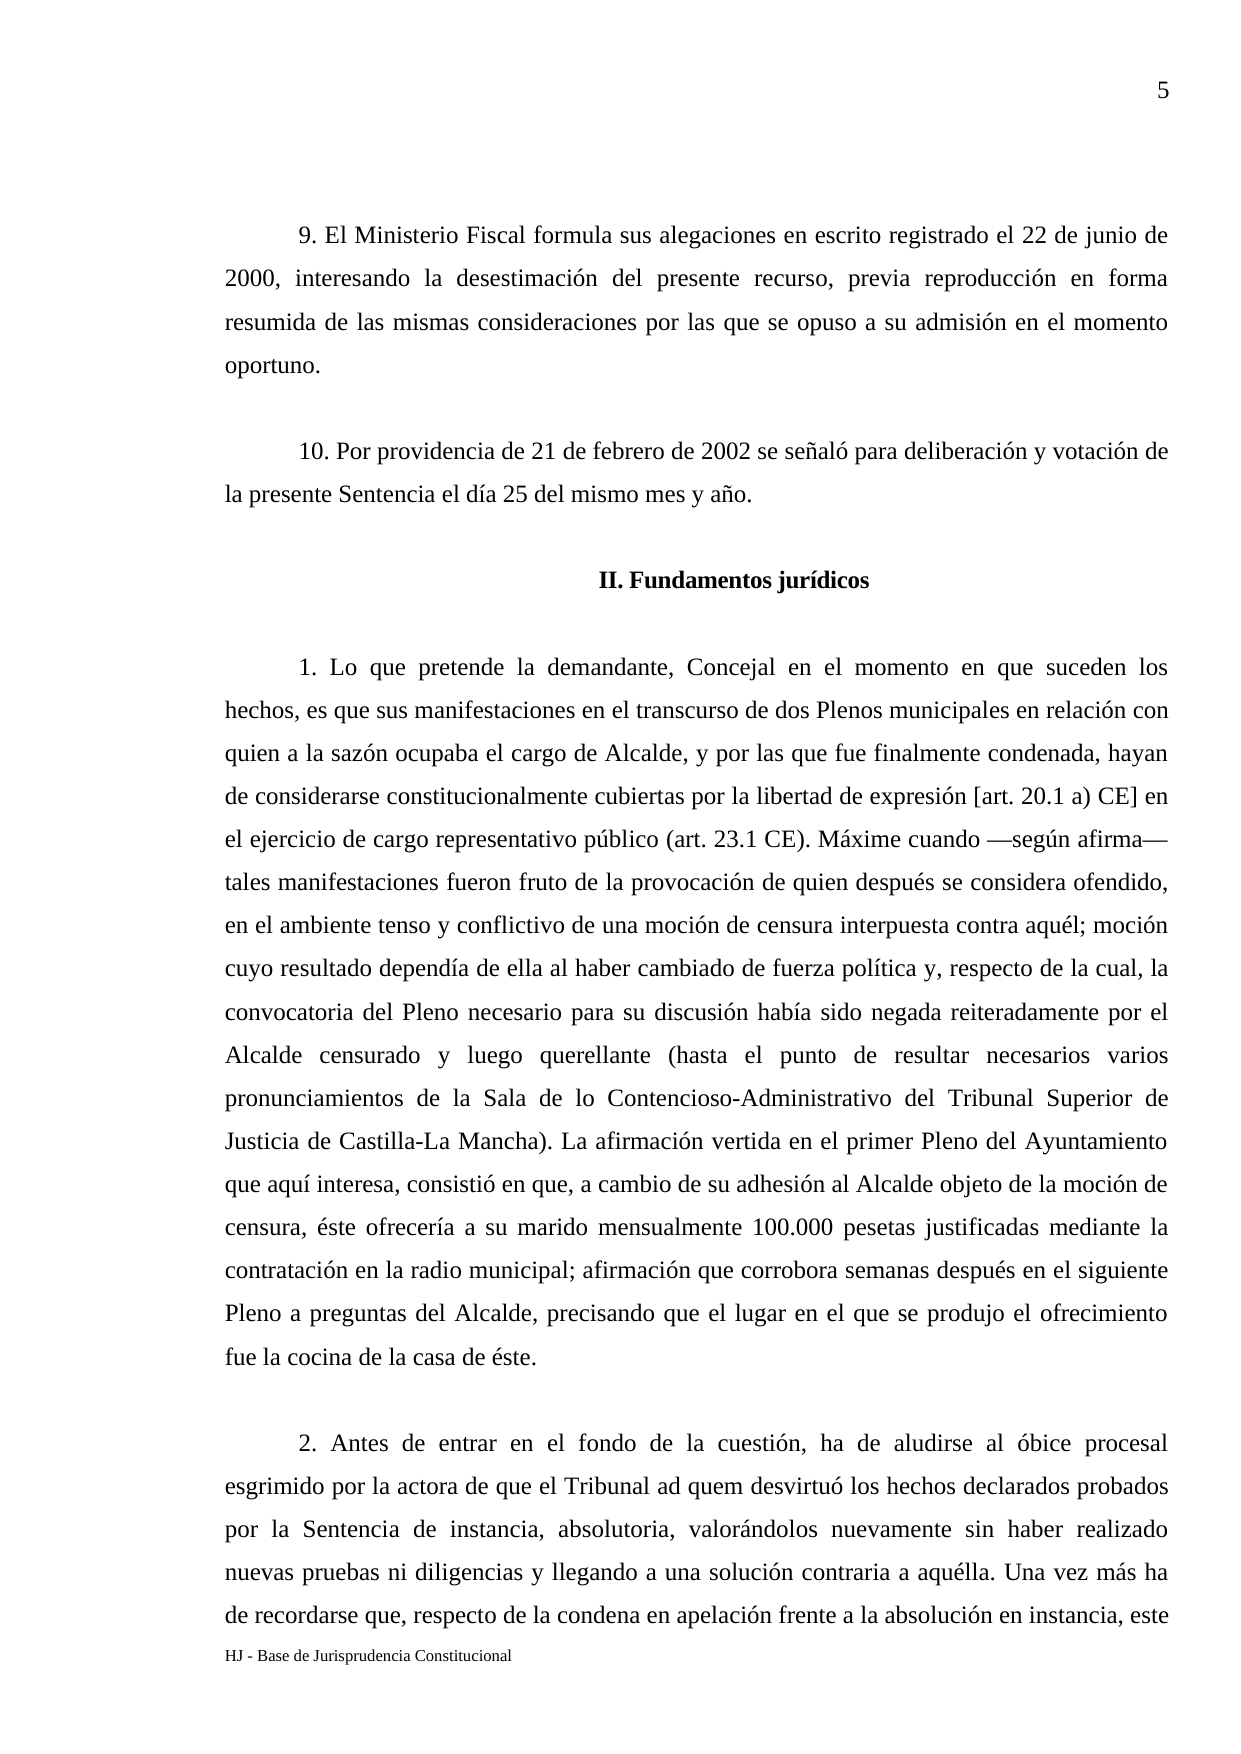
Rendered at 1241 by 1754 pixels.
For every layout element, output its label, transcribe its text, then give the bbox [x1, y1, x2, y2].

text 9. El Ministerio Fiscal formula sus alegaciones en escrito registrado el 22 de junio de 2000, interesando la desestimación del presente recurso, previa reproducción en forma resumida de las mismas consideraciones por las que se opuso a su admisión en el momento oportuno. [224, 220, 1169, 378]
subtitle II. Fundamentos jurídicos [224, 565, 1169, 594]
text 10. Por providencia de 21 de febrero de 2002 se señaló para deliberación y votación de la presente Sentencia el día 25 del mismo mes y año. [224, 436, 1169, 508]
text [224, 1428, 1169, 1629]
text 1. Lo que pretende la demandante, Concejal en el momento en que suceden los hechos, es que sus manifestaciones en el transcurso de dos Plenos municipales en relación con quien a la sazón ocupaba el cargo de Alcalde, y por las que fue finalmente condenada, hayan de considerarse constitucionalmente cubiertas por la libertad de expresión [art. 20.1 a) CE] en el ejercicio de cargo representativo público (art. 23.1 CE). Máxime cuando —según afirma— tales manifestaciones fueron fruto de la provocación de quien después se considera ofendido, en el ambiente tenso y conflictivo de una moción de censura interpuesta contra aquél; moción cuyo resultado dependía de ella al haber cambiado de fuerza política y, respecto de la cual, la convocatoria del Pleno necesario para su discusión había sido negada reiteradamente por el Alcalde censurado y luego querellante (hasta el punto de resultar necesarios varios pronunciamientos de la Sala de lo Contencioso-Administrativo del Tribunal Superior de Justicia de Castilla-La Mancha). La afirmación vertida en el primer Pleno del Ayuntamiento que aquí interesa, consistió en que, a cambio de su adhesión al Alcalde objeto de la moción de censura, éste ofrecería a su marido mensualmente 100.000 pesetas justificadas mediante la contratación en la radio municipal; afirmación que corrobora semanas después en el siguiente Pleno a preguntas del Alcalde, precisando que el lugar en el que se produjo el ofrecimiento fue la cocina de la casa de éste. [224, 652, 1169, 1370]
